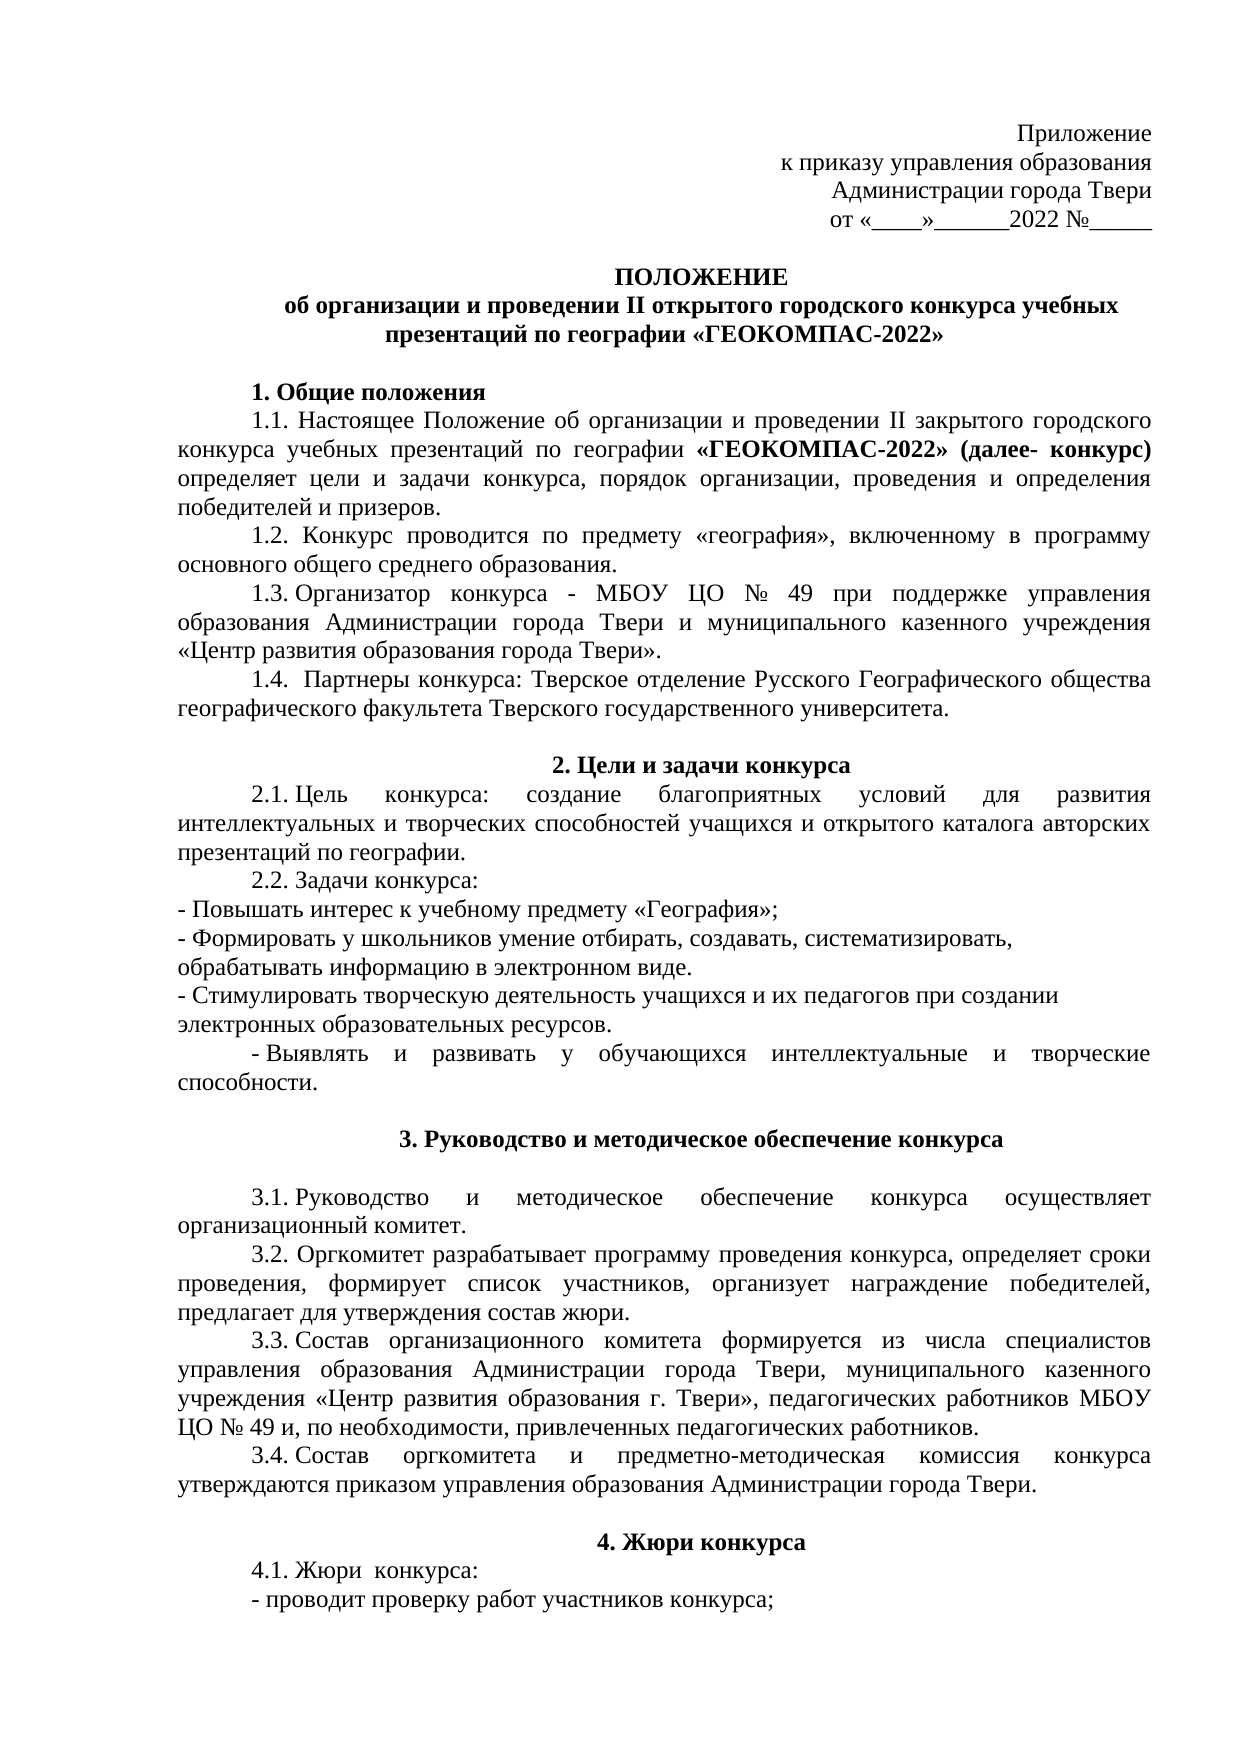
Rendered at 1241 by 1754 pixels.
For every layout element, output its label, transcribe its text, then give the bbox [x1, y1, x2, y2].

text 1.1. Настоящее Положение об организации и проведении II закрытого городского конкурса учебных презентаций по географии «ГЕОКОМПАС-2022» (далее- конкурс) определяет цели и задачи конкурса, порядок организации, проведения и определения победителей и призеров. [177, 406, 1152, 521]
list - Стимулировать творческую деятельность учащихся и их педагогов при создании [177, 981, 1152, 1009]
text 4.1. Жюри конкурса: [177, 1556, 1152, 1584]
text 2. Цели и задачи конкурса [177, 751, 1152, 779]
text 4. Жюри конкурса [177, 1527, 1152, 1556]
text 1. Общие положения [177, 377, 1152, 406]
text ПОЛОЖЕНИЕ [177, 262, 1152, 291]
text Приложение [177, 118, 1152, 147]
text 3.1. Руководство и методическое обеспечение конкурса осуществляет организационный комитет. [177, 1182, 1152, 1239]
list обрабатывать информацию в электронном виде. [177, 952, 1152, 981]
text 1.3. Организатор конкурса - МБОУ ЦО № 49 при поддержке управления образования Администрации города Твери и муниципального казенного учреждения «Центр развития образования города Твери». [177, 578, 1152, 664]
text 3.4. Состав оргкомитета и предметно-методическая комиссия конкурса утверждаются приказом управления образования Администрации города Твери. [177, 1441, 1152, 1498]
text от «____»______2022 №_____ [177, 204, 1152, 233]
text 3. Руководство и методическое обеспечение конкурса [177, 1124, 1152, 1153]
text об организации и проведении II открытого городского конкурса учебных презентаций по географии «ГЕОКОМПАС-2022» [177, 291, 1152, 348]
text Администрации города Твери [177, 176, 1152, 204]
text 2.1. Цель конкурса: создание благоприятных условий для развития интеллектуальных и творческих способностей учащихся и открытого каталога авторских презентаций по географии. [177, 779, 1152, 866]
list электронных образовательных ресурсов. [177, 1009, 1152, 1038]
text к приказу управления образования [177, 147, 1152, 176]
text 1.2. Конкурс проводится по предмету «география», включенному в программу основного общего среднего образования. [177, 521, 1152, 578]
text 1.4. Партнеры конкурса: Тверское отделение Русского Географического общества географического факультета Тверского государственного университета. [177, 664, 1152, 722]
list - Повышать интерес к учебному предмету «География»; [177, 894, 1152, 923]
list - Формировать у школьников умение отбирать, создавать, систематизировать, [177, 923, 1152, 952]
text 2.2. Задачи конкурса: [177, 866, 1152, 894]
text 3.2. Оргкомитет разрабатывает программу проведения конкурса, определяет сроки проведения, формирует список участников, организует награждение победителей, предлагает для утверждения состав жюри. [177, 1239, 1152, 1326]
list - проводит проверку работ участников конкурса; [177, 1584, 1152, 1613]
list - Выявлять и развивать у обучающихся интеллектуальные и творческие способности. [177, 1038, 1152, 1096]
text 3.3. Состав организационного комитета формируется из числа специалистов управления образования Администрации города Твери, муниципального казенного учреждения «Центр развития образования г. Твери», педагогических работников МБОУ ЦО № 49 и, по необходимости, привлеченных педагогических работников. [177, 1326, 1152, 1441]
